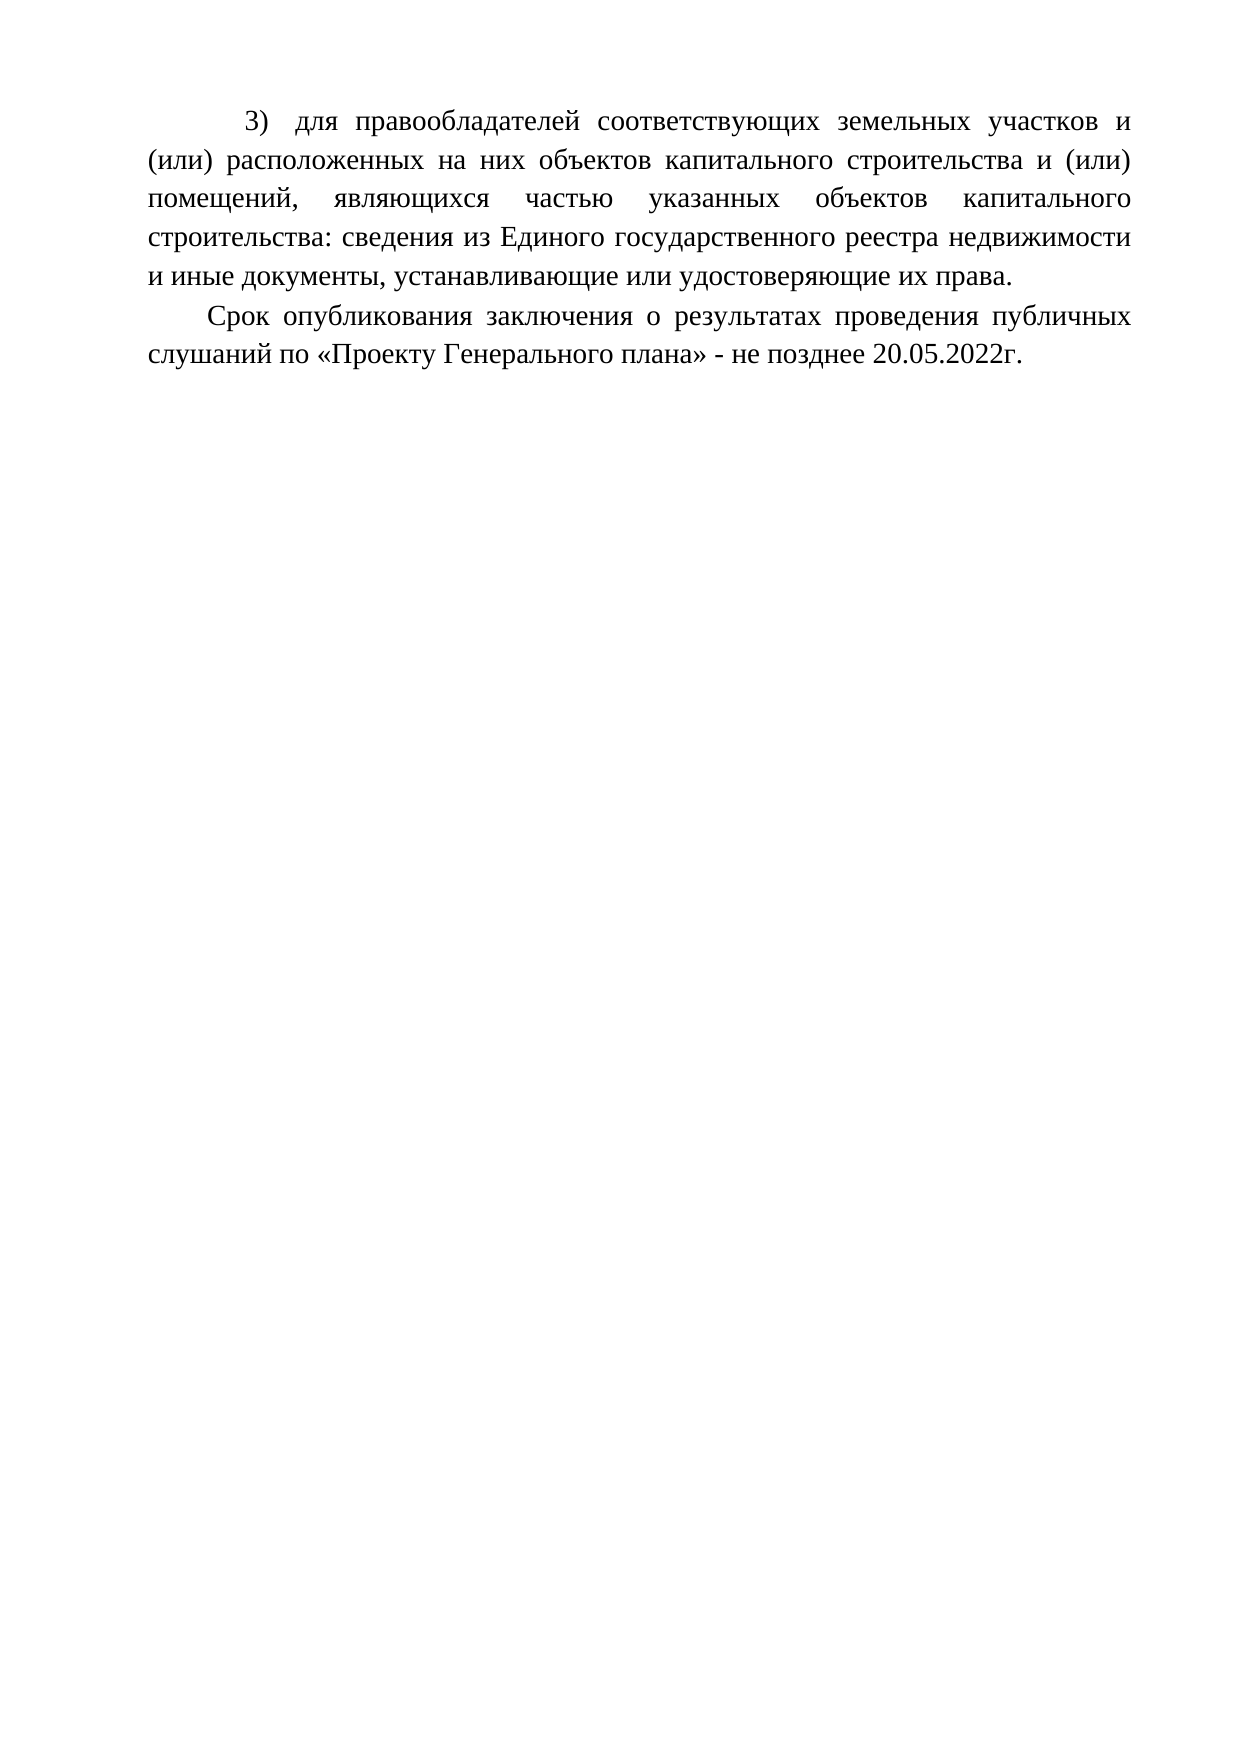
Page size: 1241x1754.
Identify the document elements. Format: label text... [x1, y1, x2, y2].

list для правообладателей соответствующих земельных участков и (или) расположенных на них объектов капитального строительства и (или) помещений, являющихся частью указанных объектов капитального строительства: сведения из Единого государственного реестра недвижимости и иные документы, устанавливающие или удостоверяющие их права. [148, 103, 1132, 291]
text Срок опубликования заключения о результатах проведения публичных слушаний по «Проекту Генерального плана» - не позднее 20.05.2022г. [148, 298, 1132, 370]
